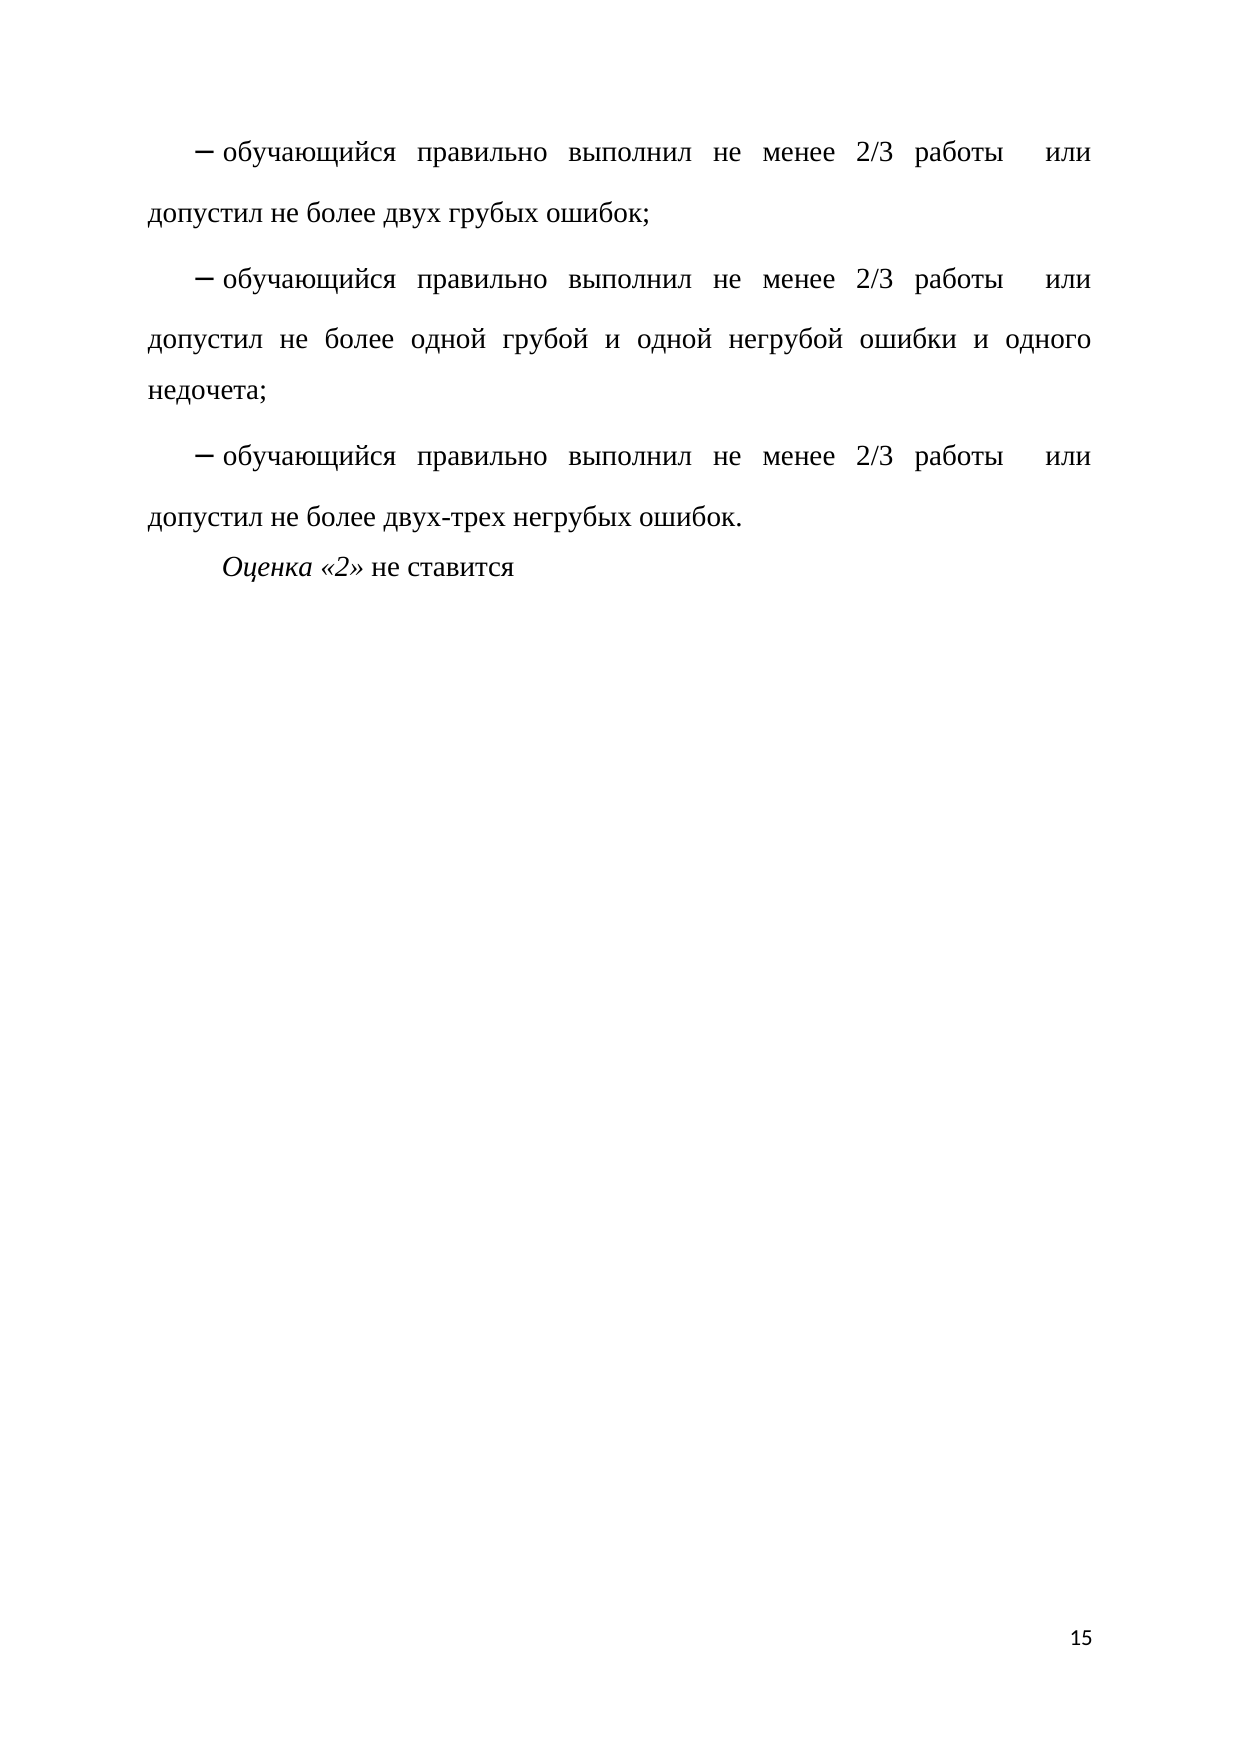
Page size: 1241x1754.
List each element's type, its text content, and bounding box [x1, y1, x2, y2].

text Оценка «2» не ставится [148, 549, 1082, 583]
list обучающийся правильно выполнил не менее 2/3 работы или допустил не более одной грубой и одной негрубой ошибки и одного недочета; [148, 355, 1092, 405]
list обучающийся правильно выполнил не менее 2/3 работы или допустил не более одной грубой и одной негрубой ошибки и одного недочета; [148, 245, 1092, 322]
list обучающийся правильно выполнил не менее 2/3 работы или допустил не более двух-трех негрубых ошибок. [148, 422, 1092, 532]
list обучающийся правильно выполнил не менее 2/3 работы или допустил не более двух грубых ошибок; [148, 118, 1092, 228]
